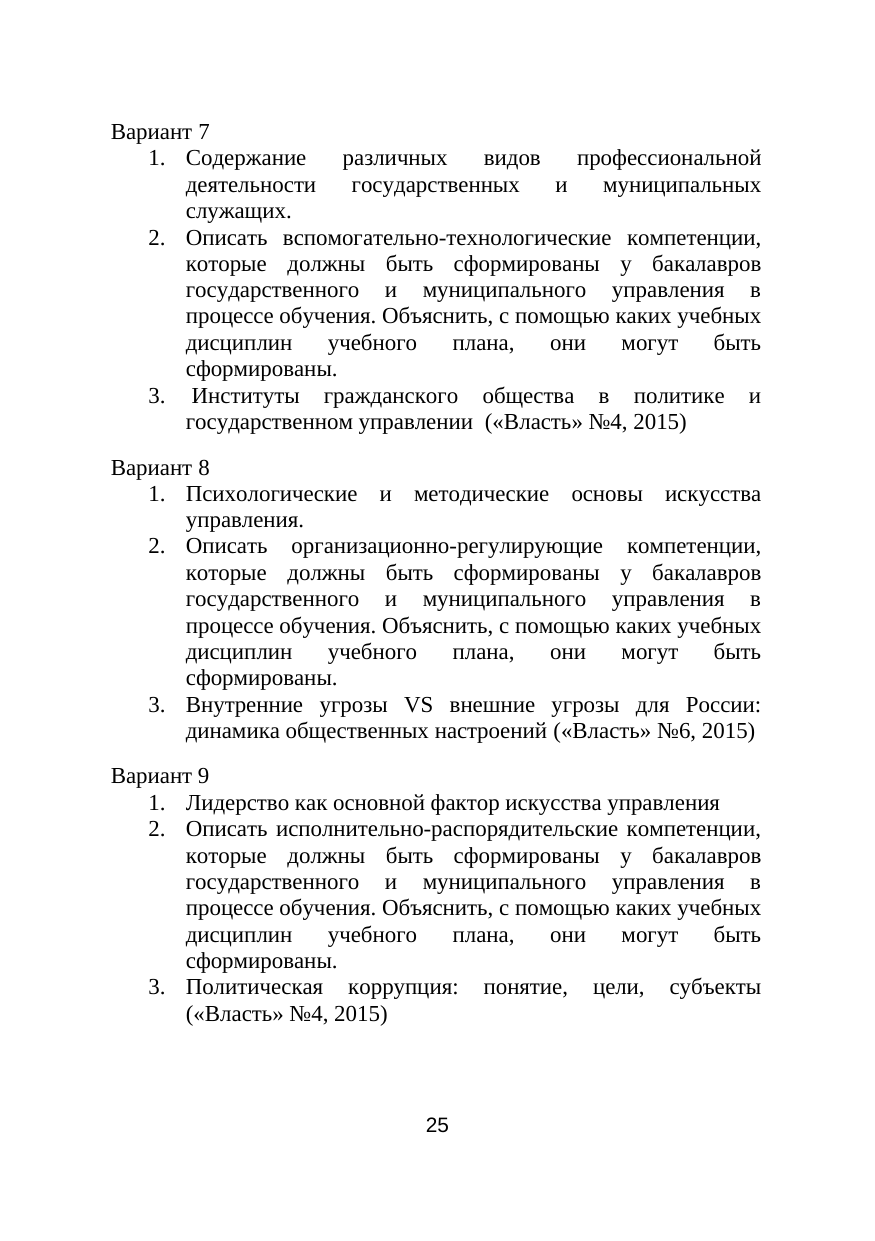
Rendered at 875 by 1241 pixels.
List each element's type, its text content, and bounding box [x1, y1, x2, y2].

list Лидерство как основной фактор искусства управления [148, 789, 762, 815]
list Содержание различных видов профессиональной деятельности государственных и муниципальных служащих. [148, 144, 762, 223]
list Описать вспомогательно-технологические компетенции, которые должны быть сформированы у бакалавров государственного и муниципального управления в процессе обучения. Объяснить, с помощью каких учебных дисциплин учебного плана, они могут быть сформированы. [148, 223, 762, 382]
list Институты гражданского общества в политике и государственном управлении («Власть» №4, 2015) [148, 382, 762, 434]
list Описать исполнительно-распорядительские компетенции, которые должны быть сформированы у бакалавров государственного и муниципального управления в процессе обучения. Объяснить, с помощью каких учебных дисциплин учебного плана, они могут быть сформированы. [148, 815, 762, 973]
text Вариант 7 [111, 118, 762, 144]
text Вариант 8 [111, 453, 762, 480]
list Политическая коррупция: понятие, цели, субъекты («Власть» №4, 2015) [148, 973, 762, 1026]
text Вариант 9 [111, 763, 762, 789]
list Психологические и методические основы искусства управления. [148, 480, 762, 533]
list Внутренние угрозы VS внешние угрозы для России: динамика общественных настроений («Власть» №6, 2015) [148, 691, 762, 743]
list Описать организационно-регулирующие компетенции, которые должны быть сформированы у бакалавров государственного и муниципального управления в процессе обучения. Объяснить, с помощью каких учебных дисциплин учебного плана, они могут быть сформированы. [148, 533, 762, 691]
